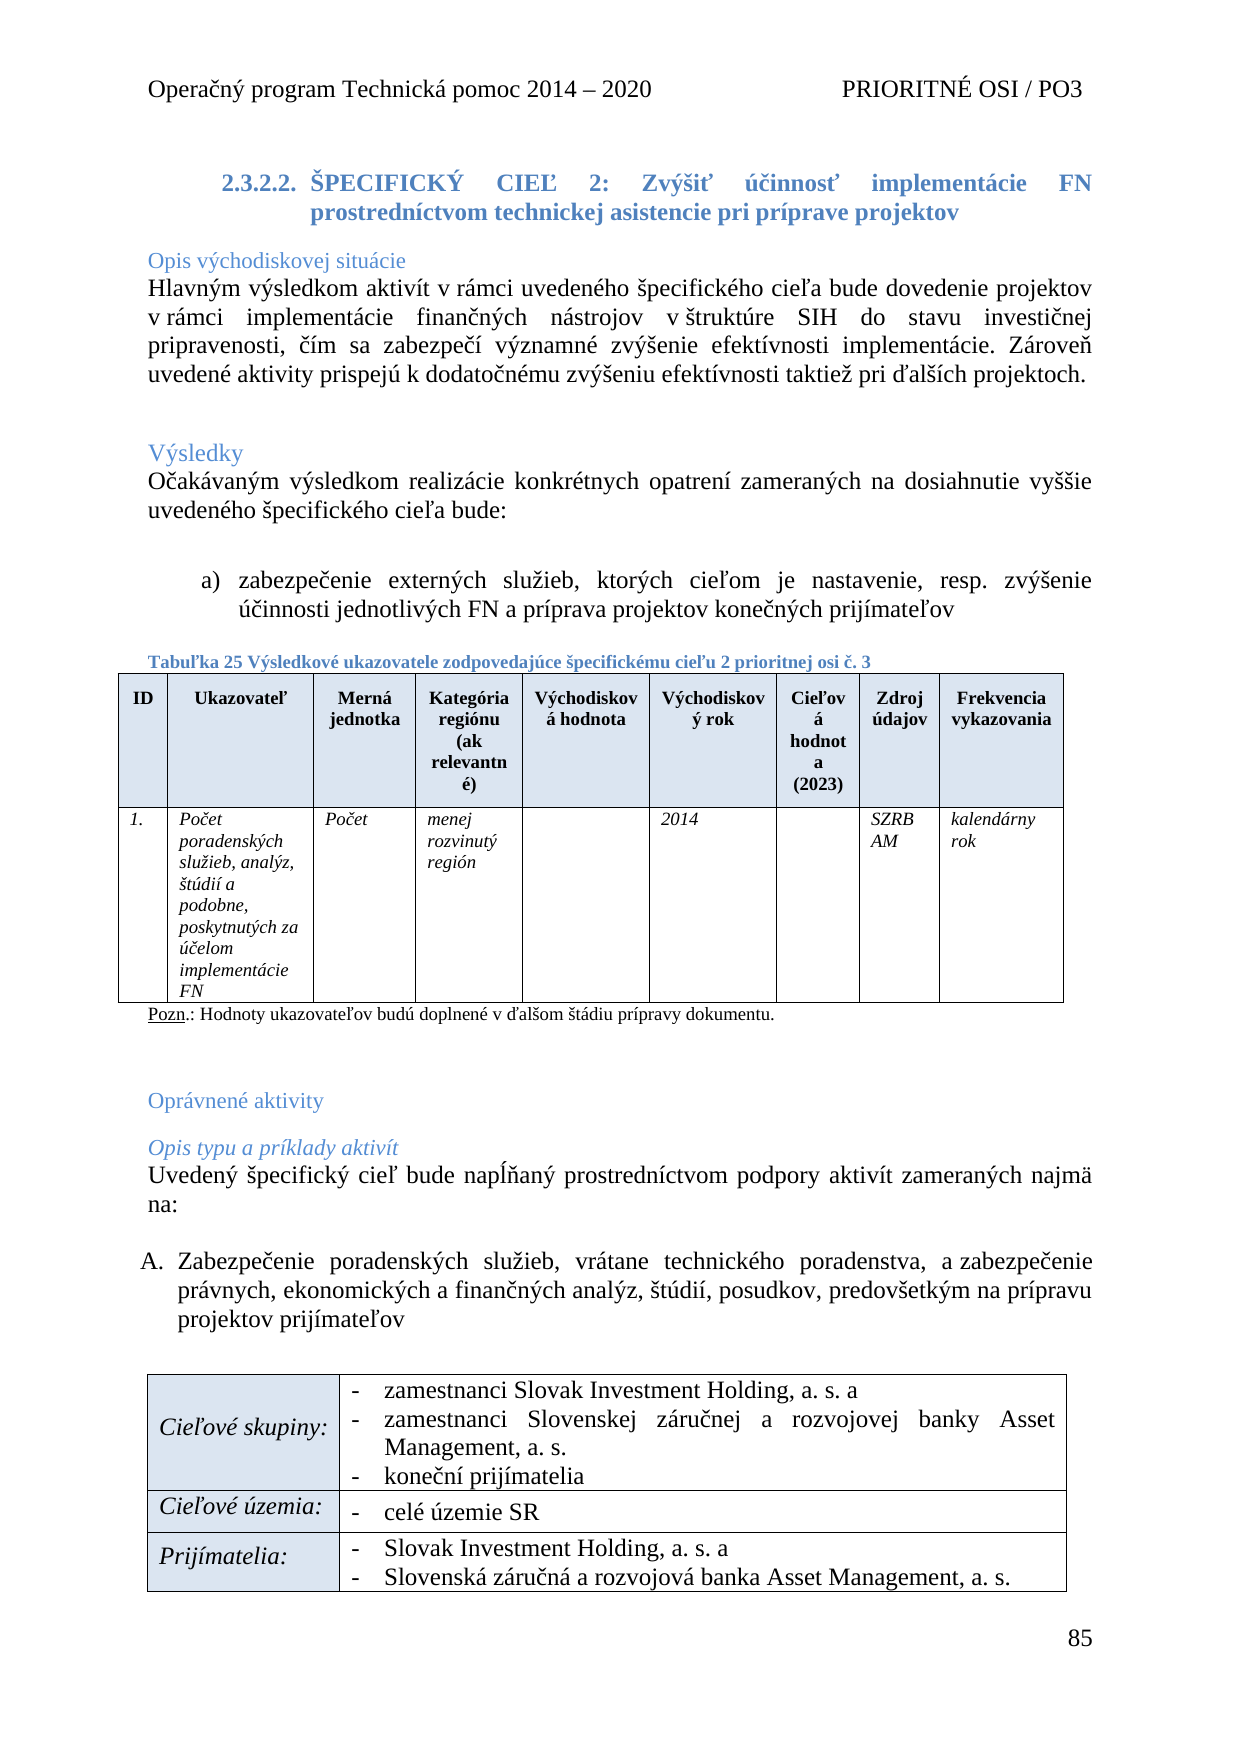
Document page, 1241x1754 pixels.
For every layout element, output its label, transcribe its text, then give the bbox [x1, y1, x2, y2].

table_header Ukazovateľ [168, 674, 313, 807]
table_header Východiskový rok [650, 674, 776, 807]
table_header ID [119, 674, 167, 807]
table_header Východisková hodnota [523, 674, 649, 807]
table_cell Slovak Investment Holding, a. s. a Slovenská záručná a rozvojová banka Asset Management, a. s. [340, 1533, 1066, 1591]
table_cell 1. [119, 808, 167, 1002]
table_cell Cieľové územia: [148, 1491, 339, 1532]
text Očakávaným výsledkom realizácie konkrétnych opatrení zameraných na dosiahnutie vyššie uvedeného špecifického cieľa bude: [148, 466, 1093, 524]
subtitle ŠPECIFICKÝ CIEĽ 2: Zvýšiť účinnosť implementácie FN prostredníctvom technickej asistencie pri príprave projektov [221, 168, 1093, 226]
subtitle Opis typu a príklady aktivít [148, 1134, 1093, 1160]
list zabezpečenie externých služieb, ktorých cieľom je nastavenie, resp. zvýšenie účinnosti jednotlivých FN a príprava projektov konečných prijímateľov [201, 565, 1093, 623]
table_cell [777, 808, 859, 1002]
table_cell kalendárny rok [940, 808, 1063, 1002]
table_cell menej rozvinutý región [416, 808, 522, 1002]
table_cell Počet [314, 808, 415, 1002]
table_header Frekvencia vykazovania [940, 674, 1063, 807]
table_header Cieľová hodnota (2023) [777, 674, 859, 807]
table_cell Počet poradenských služieb, analýz, štúdií a podobne, poskytnutých za účelom implementácie FN [168, 808, 313, 1002]
table_header Zdroj údajov [860, 674, 939, 807]
table_header Merná jednotka [314, 674, 415, 807]
table_cell 2014 [650, 808, 776, 1002]
subtitle Opis východiskovej situácie [148, 247, 1093, 273]
table_cell Prijímatelia: [148, 1533, 339, 1591]
table_header Kategória regiónu (ak relevantné) [416, 674, 522, 807]
text Uvedený špecifický cieľ bude napĺňaný prostredníctvom podpory aktivít zameraných najmä na: [148, 1160, 1093, 1218]
text Hlavným výsledkom aktivít v rámci uvedeného špecifického cieľa bude dovedenie projektov v rámci implementácie finančných nástrojov v štruktúre SIH do stavu investičnej pripravenosti, čím sa zabezpečí významné zvýšenie efektívnosti implementácie. Zároveň uvedené aktivity prispejú k dodatočnému zvýšeniu efektívnosti taktiež pri ďalších projektoch. [148, 273, 1093, 388]
table_cell SZRB AM [860, 808, 939, 1002]
table_header zamestnanci Slovak Investment Holding, a. s. a zamestnanci Slovenskej záručnej a rozvojovej banky Asset Management, a. s. koneční prijímatelia [340, 1375, 1066, 1490]
list Zabezpečenie poradenských služieb, vrátane technického poradenstva, a zabezpečenie právnych, ekonomických a finančných analýz, štúdií, posudkov, predovšetkým na prípravu projektov prijímateľov [140, 1246, 1093, 1333]
table_cell celé územie SR [340, 1491, 1066, 1532]
subtitle Výsledky [148, 438, 1093, 466]
subtitle Oprávnené aktivity [148, 1087, 1093, 1113]
text Pozn.: Hodnoty ukazovateľov budú doplnené v ďalšom štádiu prípravy dokumentu. [148, 1003, 1093, 1024]
table_cell [523, 808, 649, 1002]
table_header Cieľové skupiny: [148, 1375, 339, 1490]
